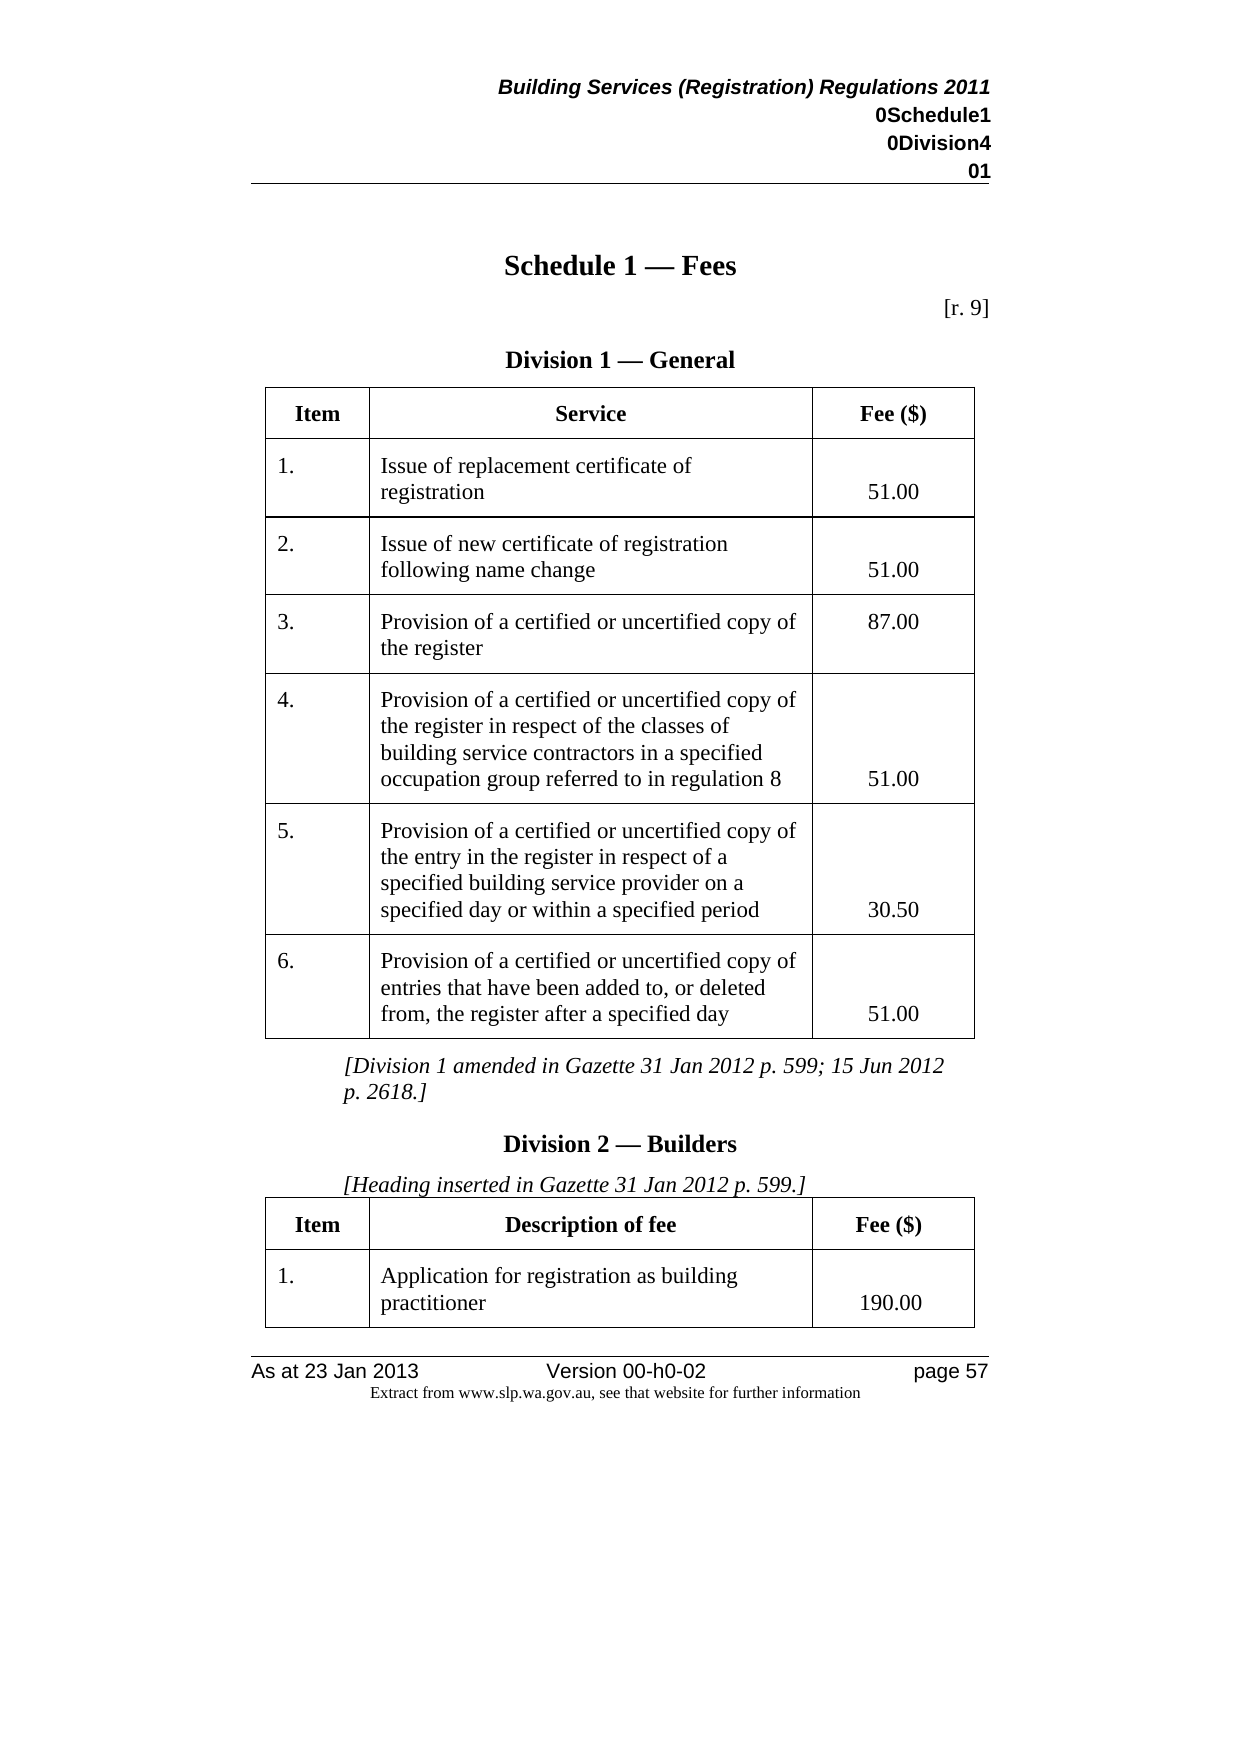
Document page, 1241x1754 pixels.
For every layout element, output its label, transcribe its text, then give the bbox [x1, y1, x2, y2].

table_cell Issue of replacement certificate of registration [370, 439, 812, 516]
table_header Description of fee [370, 1198, 812, 1249]
table_cell Application for registration as building practitioner [370, 1250, 812, 1327]
subtitle Schedule 1 — Fees [251, 248, 989, 282]
table_cell Provision of a certified or uncertified copy of the register in respect of the classes of building service contractors in a specified occupation group referred to in regulation 8 [370, 674, 812, 803]
subtitle Division 2 — Builders [251, 1129, 989, 1158]
table_cell 3. [266, 595, 369, 672]
text [r. 9] [251, 294, 989, 320]
table_header Fee ($) [813, 1198, 974, 1249]
table_cell 51.00 [813, 439, 974, 516]
table_cell 4. [266, 674, 369, 803]
table_cell 1. [266, 439, 369, 516]
subtitle Division 1 — General [251, 345, 989, 374]
table_cell 30.50 [813, 804, 974, 934]
table_cell Provision of a certified or uncertified copy of the entry in the register in respect of a specified building service provider on a specified day or within a specified period [370, 804, 812, 934]
table_cell 51.00 [813, 518, 974, 594]
table_cell 190.00 [813, 1250, 974, 1327]
table_cell 1. [266, 1250, 369, 1327]
table_cell 6. [266, 935, 369, 1038]
table_header Item [266, 388, 369, 438]
table_header Item [266, 1198, 369, 1249]
table_cell 51.00 [813, 935, 974, 1038]
table_cell Provision of a certified or uncertified copy of entries that have been added to, or deleted from, the register after a specified day [370, 935, 812, 1038]
table_cell Issue of new certificate of registration following name change [370, 518, 812, 594]
table_cell 87.00 [813, 595, 974, 672]
table_cell 51.00 [813, 674, 974, 803]
table_header Service [370, 388, 812, 438]
table_cell 2. [266, 518, 369, 594]
text [Division 1 amended in Gazette 31 Jan 2012 p. 599; 15 Jun 2012 p. 2618.] [251, 1052, 989, 1104]
table_cell 5. [266, 804, 369, 934]
table_header Fee ($) [813, 388, 974, 438]
table_cell Provision of a certified or uncertified copy of the register [370, 595, 812, 672]
subtitle [Heading inserted in Gazette 31 Jan 2012 p. 599.] [251, 1171, 989, 1197]
